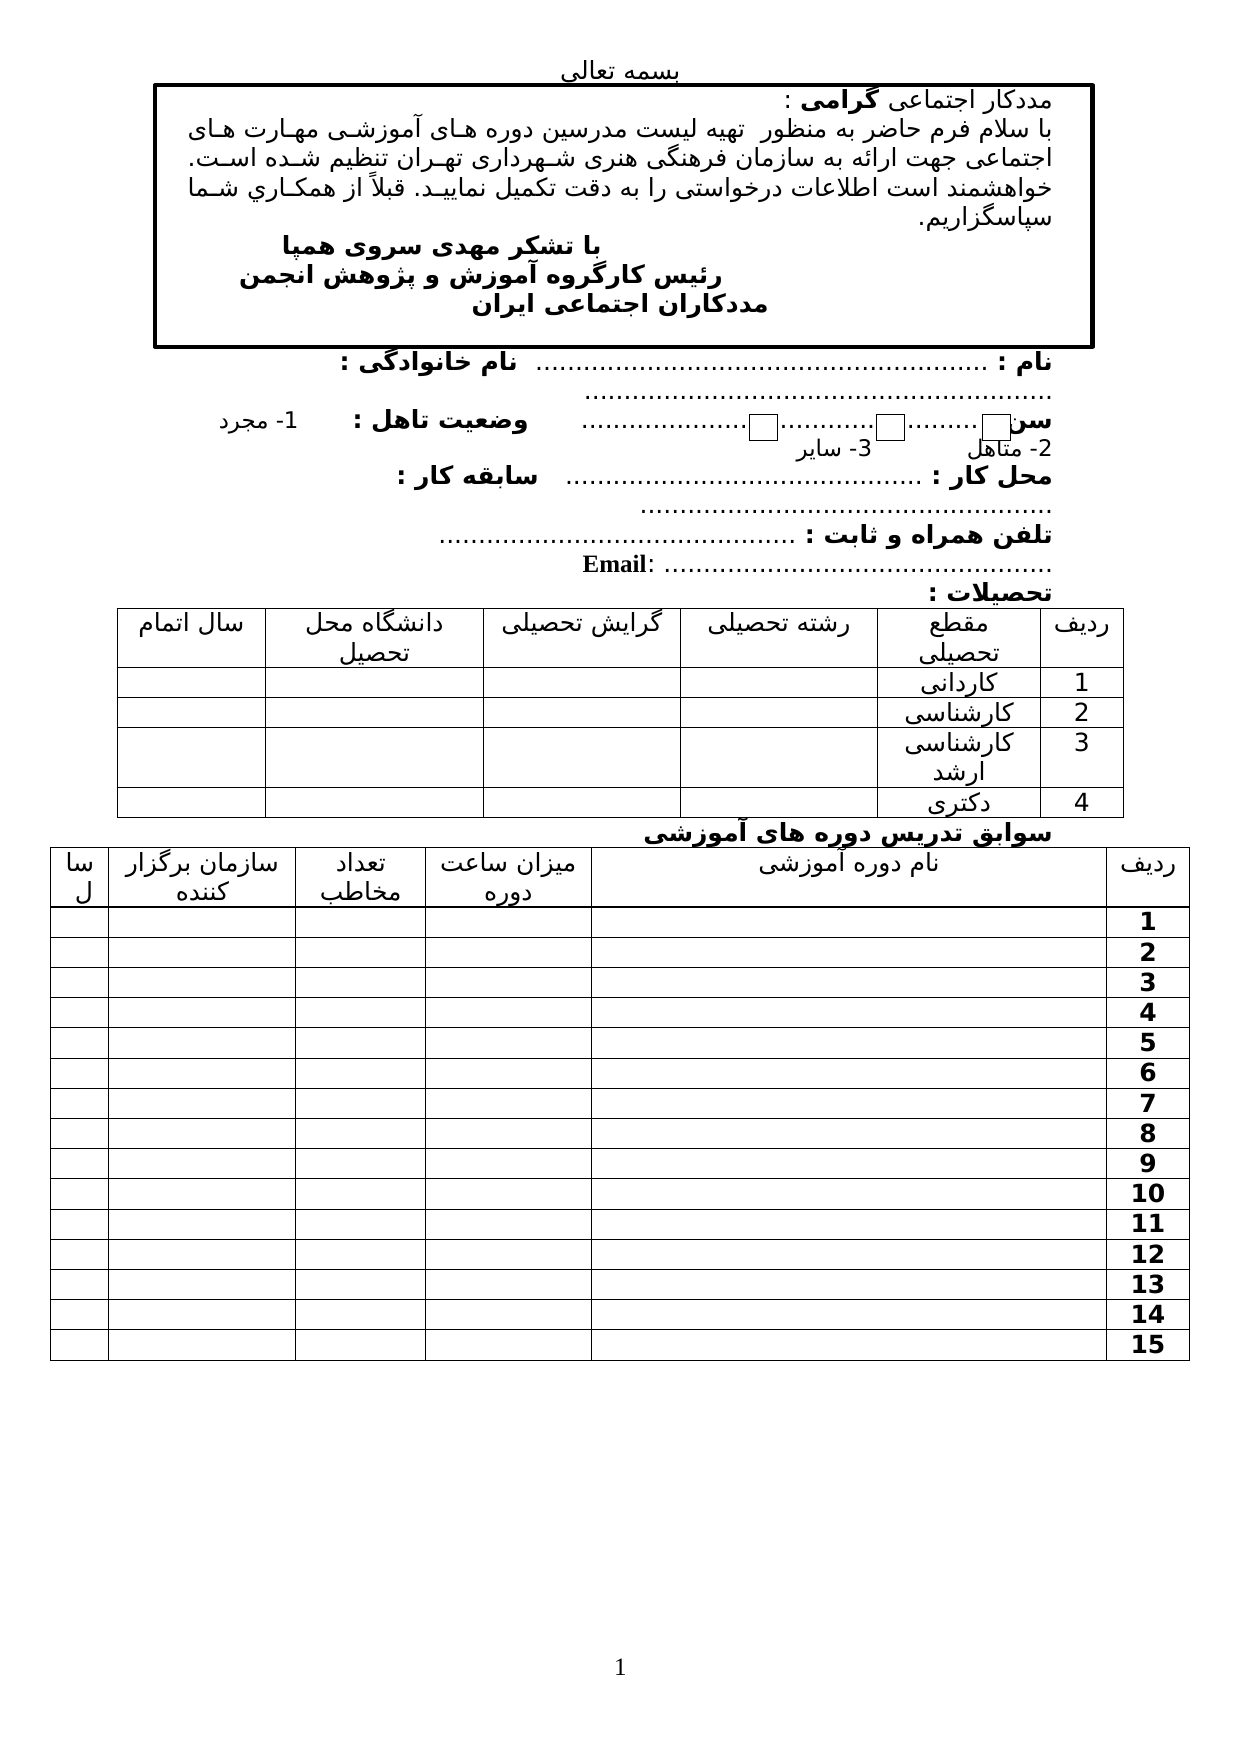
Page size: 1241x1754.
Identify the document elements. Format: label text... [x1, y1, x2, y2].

table_cell 4 [1107, 998, 1189, 1027]
table_header ردیف [1107, 848, 1189, 906]
table_cell [592, 968, 1106, 997]
table_cell [51, 998, 108, 1027]
table_cell [426, 938, 591, 967]
table_cell 9 [1107, 1149, 1189, 1178]
table_cell [109, 1059, 295, 1088]
table_cell 8 [1107, 1119, 1189, 1148]
text سن : .................................................. وضعیت تاهل : 1- مجرد 2- متاهل 3- سایر [187, 406, 1053, 462]
table_cell [51, 1240, 108, 1269]
table_cell [426, 1028, 591, 1057]
table_cell [296, 1240, 425, 1269]
table_cell [681, 728, 877, 787]
table_cell [51, 1119, 108, 1148]
table_cell [51, 1270, 108, 1299]
table_header رشته تحصیلی [681, 609, 877, 667]
table_cell [484, 668, 680, 697]
table_cell [592, 1028, 1106, 1057]
table_cell کارشناسی [878, 698, 1040, 727]
table_cell [51, 1089, 108, 1118]
table_cell [51, 938, 108, 967]
table_cell [426, 1300, 591, 1329]
table_cell [109, 1028, 295, 1057]
table_cell [51, 1149, 108, 1178]
table_header ردیف [1041, 609, 1123, 667]
table_header تعداد مخاطب [296, 848, 425, 906]
table_cell [296, 1028, 425, 1057]
table_cell [296, 1089, 425, 1118]
table_cell [426, 968, 591, 997]
table_cell [592, 1210, 1106, 1239]
table_cell [109, 1240, 295, 1269]
table_cell [109, 1119, 295, 1148]
table_cell [592, 938, 1106, 967]
table_cell [681, 788, 877, 817]
table_cell [592, 1119, 1106, 1148]
table_cell [118, 728, 265, 787]
table_cell 1 [1041, 668, 1123, 697]
table_header نام دوره آموزشی [592, 848, 1106, 906]
table_cell 13 [1107, 1270, 1189, 1299]
table_header میزان ساعت دوره [426, 848, 591, 906]
table_cell [426, 908, 591, 937]
text تلفن همراه و ثابت : ............................................. ................................................. :Email [187, 520, 1053, 578]
table_cell 6 [1107, 1059, 1189, 1088]
table_cell [266, 698, 483, 727]
table_cell 3 [1107, 968, 1189, 997]
table_cell [296, 968, 425, 997]
table_cell کاردانی [878, 668, 1040, 697]
table_cell [51, 968, 108, 997]
table_cell [51, 1028, 108, 1057]
table_cell [296, 1119, 425, 1148]
table_cell 11 [1107, 1210, 1189, 1239]
table_cell [484, 788, 680, 817]
table_cell [426, 998, 591, 1027]
table_cell [296, 908, 425, 937]
table_cell [592, 1179, 1106, 1208]
table_cell 2 [1107, 938, 1189, 967]
table_cell [296, 1300, 425, 1329]
table_cell 2 [1041, 698, 1123, 727]
table_cell [109, 1270, 295, 1299]
table_cell 4 [1041, 788, 1123, 817]
table_cell 1 [1107, 908, 1189, 937]
table_cell 7 [1107, 1089, 1189, 1118]
table_cell [296, 1149, 425, 1178]
text نام : ......................................................... نام خانوادگی : ........................................................... [187, 347, 1053, 406]
table_cell [266, 668, 483, 697]
table_cell [266, 728, 483, 787]
table_cell [592, 1330, 1106, 1359]
table_cell [426, 1179, 591, 1208]
table_cell [592, 908, 1106, 937]
table_header سازمان برگزار کننده [109, 848, 295, 906]
table_cell [484, 728, 680, 787]
table_cell [109, 1179, 295, 1208]
table_cell [296, 1330, 425, 1359]
table_cell دکتری [878, 788, 1040, 817]
table_cell [426, 1119, 591, 1148]
table_cell [51, 1179, 108, 1208]
text بسمه تعالی [187, 56, 1053, 85]
text با تشکر مهدی سروی همپا [187, 231, 1053, 260]
table_cell [118, 698, 265, 727]
table_cell [426, 1210, 591, 1239]
table_cell [592, 1270, 1106, 1299]
table_cell [296, 1179, 425, 1208]
table_header مقطع تحصیلی [878, 609, 1040, 667]
table_header سال اتمام [118, 609, 265, 667]
table_cell 3 [1041, 728, 1123, 787]
table_cell [51, 1300, 108, 1329]
table_header دانشگاه محل تحصیل [266, 609, 483, 667]
table_cell [109, 968, 295, 997]
table_cell 14 [1107, 1300, 1189, 1329]
table_cell [484, 698, 680, 727]
table_cell [592, 1300, 1106, 1329]
table_cell [296, 1059, 425, 1088]
text سوابق تدریس دوره های آموزشی [187, 818, 1053, 847]
table_cell [109, 1149, 295, 1178]
table_cell [266, 788, 483, 817]
table_cell 10 [1107, 1179, 1189, 1208]
table_cell [592, 1240, 1106, 1269]
table_cell [592, 1149, 1106, 1178]
table_cell [51, 1059, 108, 1088]
text رئیس کارگروه آموزش و پژوهش انجمن مددکاران اجتماعی ایران [187, 260, 1053, 319]
text با سلام فرم حاضر به منظور تهیه لیست مدرسین دوره های آموزشی مهارت های اجتماعی جهت ارائه به سازمان فرهنگی هنری شهرداری تهران تنظیم شده است. خواهشمند است اطلاعات درخواستی را به دقت تکمیل نمایید. قبلاً از همكاري شما سپاسگزاريم. [187, 114, 1053, 231]
table_cell [51, 1330, 108, 1359]
table_cell [109, 938, 295, 967]
table_cell [109, 1330, 295, 1359]
table_cell [426, 1240, 591, 1269]
table_cell [51, 908, 108, 937]
table_cell [296, 998, 425, 1027]
table_cell [426, 1330, 591, 1359]
table_cell 5 [1107, 1028, 1189, 1057]
table_cell [109, 908, 295, 937]
table_cell [109, 1089, 295, 1118]
table_cell [426, 1270, 591, 1299]
table_header گرایش تحصیلی [484, 609, 680, 667]
table_cell [109, 1300, 295, 1329]
table_cell 15 [1107, 1330, 1189, 1359]
table_header سال [51, 848, 108, 906]
text تحصیلات : [187, 578, 1053, 607]
table_cell [296, 1270, 425, 1299]
table_cell [592, 1059, 1106, 1088]
table_cell [118, 668, 265, 697]
text محل کار : ............................................. سابقه کار : .................................................... [187, 462, 1053, 520]
table_cell [109, 998, 295, 1027]
table_cell [51, 1210, 108, 1239]
table_cell [109, 1210, 295, 1239]
table_cell [592, 1089, 1106, 1118]
table_cell [296, 938, 425, 967]
table_cell 12 [1107, 1240, 1189, 1269]
table_cell کارشناسی ارشد [878, 728, 1040, 787]
table_cell [426, 1149, 591, 1178]
text مددکار اجتماعی گرامی : [187, 85, 1053, 114]
table_cell [681, 668, 877, 697]
table_cell [426, 1059, 591, 1088]
table_cell [118, 788, 265, 817]
table_cell [681, 698, 877, 727]
table_cell [426, 1089, 591, 1118]
table_cell [296, 1210, 425, 1239]
table_cell [592, 998, 1106, 1027]
